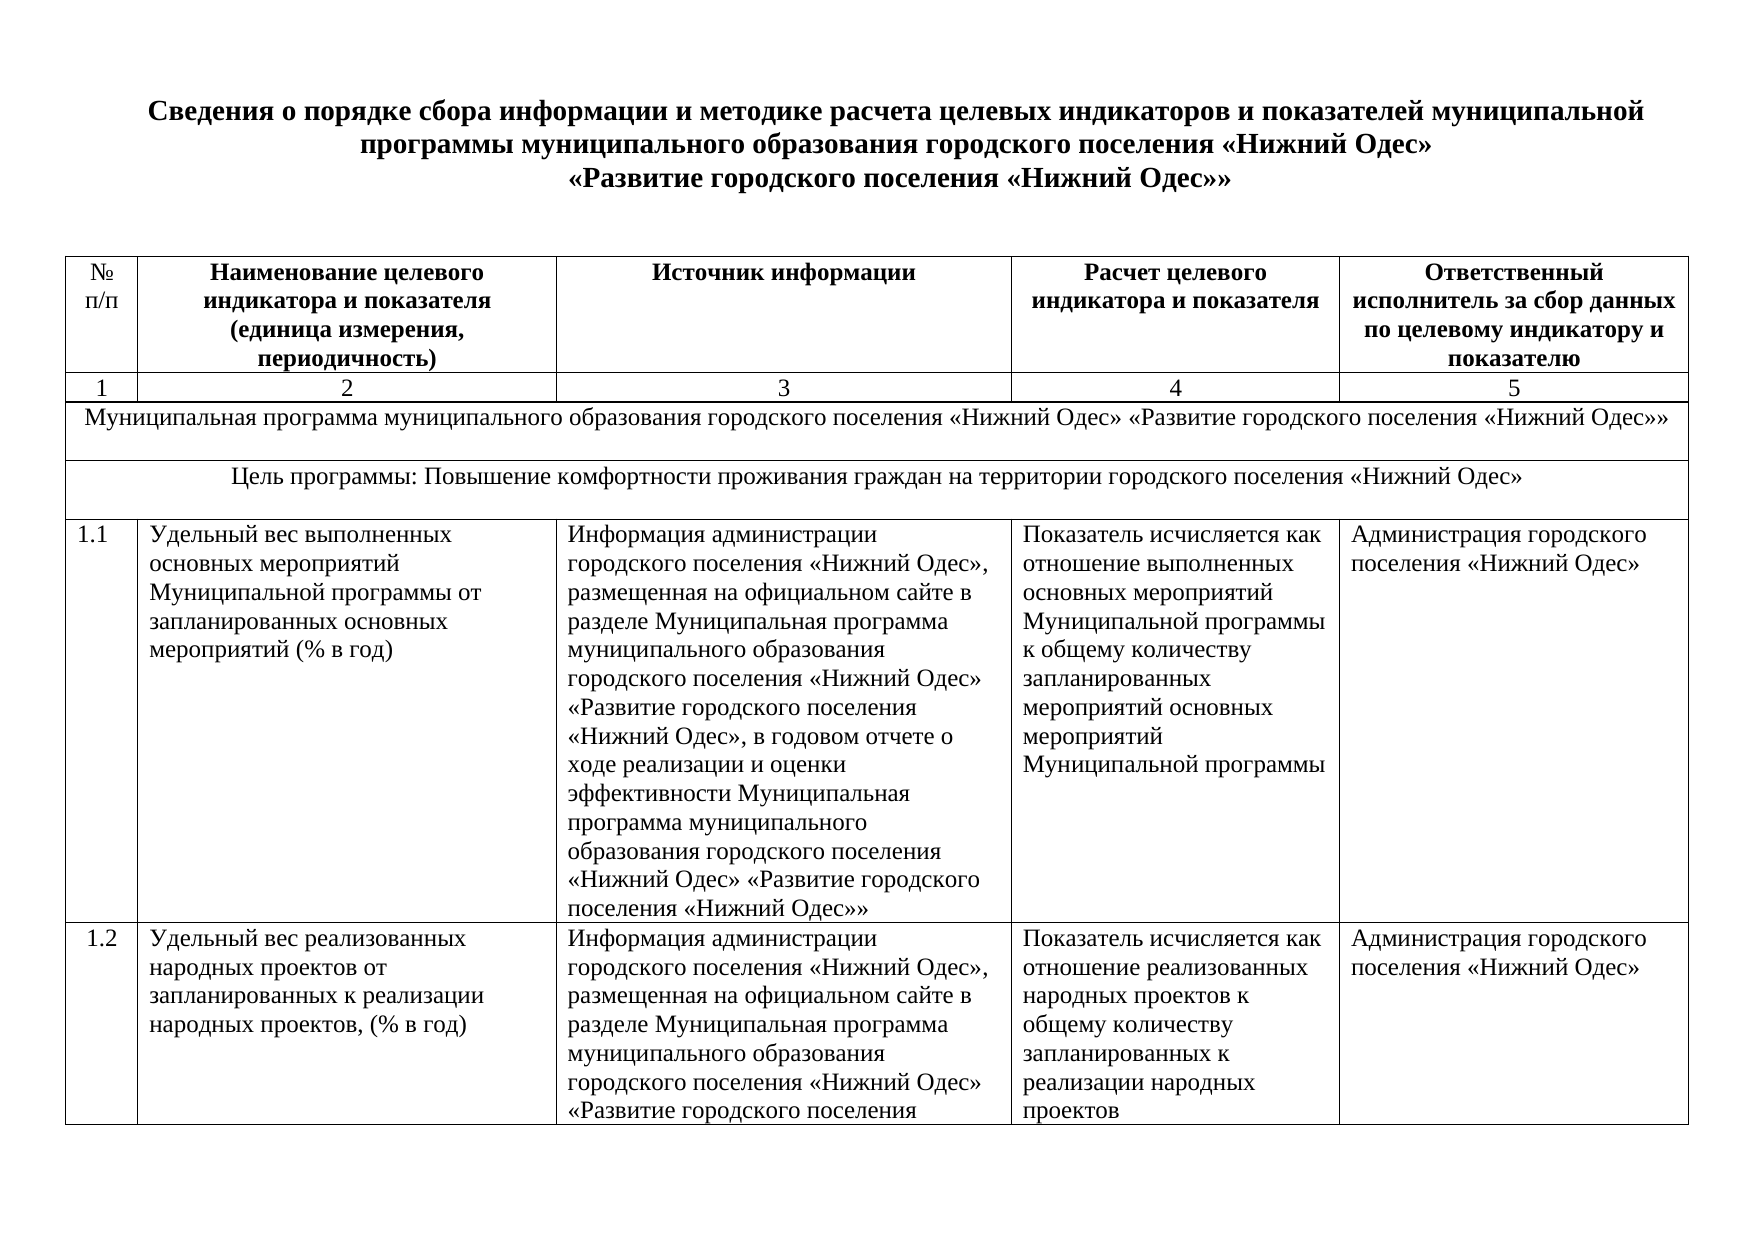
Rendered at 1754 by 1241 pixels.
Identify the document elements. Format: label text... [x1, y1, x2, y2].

table_cell 1.1 [66, 520, 137, 922]
table_cell 3 [557, 373, 1011, 401]
table_cell 4 [1012, 373, 1339, 401]
table_header Расчет целевого индикатора и показателя [1012, 257, 1339, 372]
table_cell Удельный вес выполненных основных мероприятий Муниципальной программы от запланированных основных мероприятий (% в год) [138, 520, 556, 922]
table_cell Показатель исчисляется как отношение выполненных основных мероприятий Муниципальной программы к общему количеству запланированных мероприятий основных мероприятий Муниципальной программы [1012, 520, 1339, 922]
table_cell 5 [1340, 373, 1688, 401]
text программы муниципального образования городского поселения «Нижний Одес» [59, 126, 1733, 160]
table_cell 1 [66, 373, 137, 401]
text «Развитие городского поселения «Нижний Одес»» [59, 160, 1733, 193]
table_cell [1012, 923, 1339, 1124]
table_header Источник информации [557, 257, 1011, 372]
text Сведения о порядке сбора информации и методике расчета целевых индикаторов и показателей муниципальной [59, 93, 1733, 126]
table_cell 1.2 [66, 923, 137, 1124]
table_header Наименование целевого индикатора и показателя (единица измерения, периодичность) [138, 257, 556, 372]
table_header Ответственный исполнитель за сбор данных по целевому индикатору и показателю [1340, 257, 1688, 372]
table_cell Муниципальная программа муниципального образования городского поселения «Нижний Одес» «Развитие городского поселения «Нижний Одес»» [66, 403, 1688, 460]
table_cell Администрация городского поселения «Нижний Одес» [1340, 520, 1688, 922]
table_header № п/п [66, 257, 137, 372]
table_cell 2 [138, 373, 556, 401]
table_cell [557, 923, 1011, 1124]
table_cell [1340, 923, 1688, 1124]
table_cell Цель программы: Повышение комфортности проживания граждан на территории городского поселения «Нижний Одес» [66, 461, 1688, 518]
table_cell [138, 923, 556, 1124]
